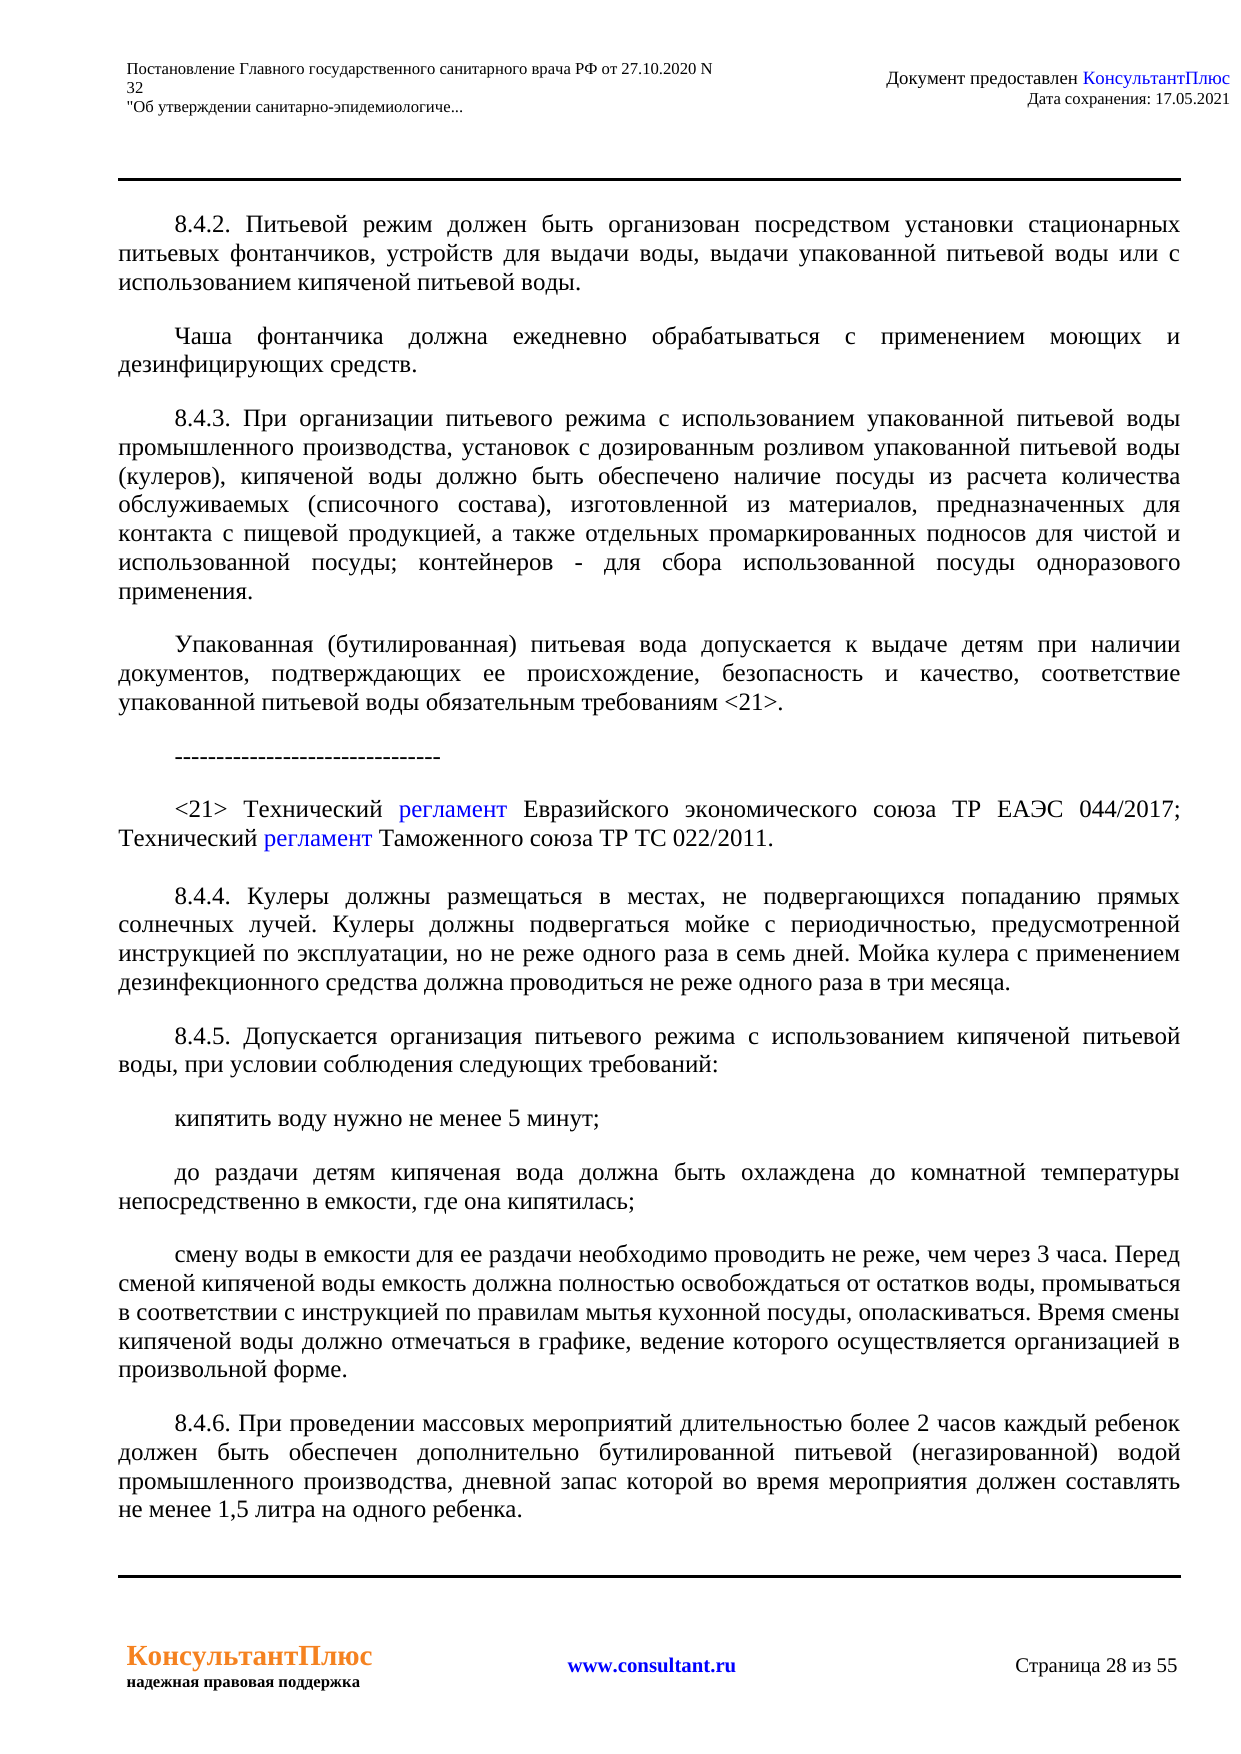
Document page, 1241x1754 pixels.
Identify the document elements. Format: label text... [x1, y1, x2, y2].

text Чаша фонтанчика должна ежедневно обрабатываться с применением моющих и дезинфицирующих средств. [118, 321, 1181, 378]
text 8.4.3. При организации питьевого режима с использованием упакованной питьевой воды промышленного производства, установок с дозированным розливом упакованной питьевой воды (кулеров), кипяченой воды должно быть обеспечено наличие посуды из расчета количества обслуживаемых (списочного состава), изготовленной из материалов, предназначенных для контакта с пищевой продукцией, а также отдельных промаркированных подносов для чистой и использованной посуды; контейнеров - для сбора использованной посуды одноразового применения. [118, 403, 1181, 604]
text -------------------------------- [118, 741, 1181, 769]
text Упакованная (бутилированная) питьевая вода допускается к выдаче детям при наличии документов, подтверждающих ее происхождение, безопасность и качество, соответствие упакованной питьевой воды обязательным требованиям <21>. [118, 629, 1181, 716]
text <21> Технический регламент Евразийского экономического союза ТР ЕАЭС 044/2017; Технический регламент Таможенного союза ТР ТС 022/2011. [118, 794, 1181, 852]
text 8.4.6. При проведении массовых мероприятий длительностью более 2 часов каждый ребенок должен быть обеспечен дополнительно бутилированной питьевой (негазированной) водой промышленного производства, дневной запас которой во время мероприятия должен составлять не менее 1,5 литра на одного ребенка. [118, 1408, 1181, 1523]
text 8.4.5. Допускается организация питьевого режима с использованием кипяченой питьевой воды, при условии соблюдения следующих требований: [118, 1021, 1181, 1078]
text 8.4.4. Кулеры должны размещаться в местах, не подвергающихся попаданию прямых солнечных лучей. Кулеры должны подвергаться мойке с периодичностью, предусмотренной инструкцией по эксплуатации, но не реже одного раза в семь дней. Мойка кулера с применением дезинфекционного средства должна проводиться не реже одного раза в три месяца. [118, 881, 1181, 996]
text смену воды в емкости для ее раздачи необходимо проводить не реже, чем через 3 часа. Перед сменой кипяченой воды емкость должна полностью освобождаться от остатков воды, промываться в соответствии с инструкцией по правилам мытья кухонной посуды, ополаскиваться. Время смены кипяченой воды должно отмечаться в графике, ведение которого осуществляется организацией в произвольной форме. [118, 1239, 1181, 1383]
text 8.4.2. Питьевой режим должен быть организован посредством установки стационарных питьевых фонтанчиков, устройств для выдачи воды, выдачи упакованной питьевой воды или с использованием кипяченой питьевой воды. [118, 209, 1181, 296]
text до раздачи детям кипяченая вода должна быть охлаждена до комнатной температуры непосредственно в емкости, где она кипятилась; [118, 1157, 1181, 1214]
text кипятить воду нужно не менее 5 минут; [118, 1103, 1181, 1132]
